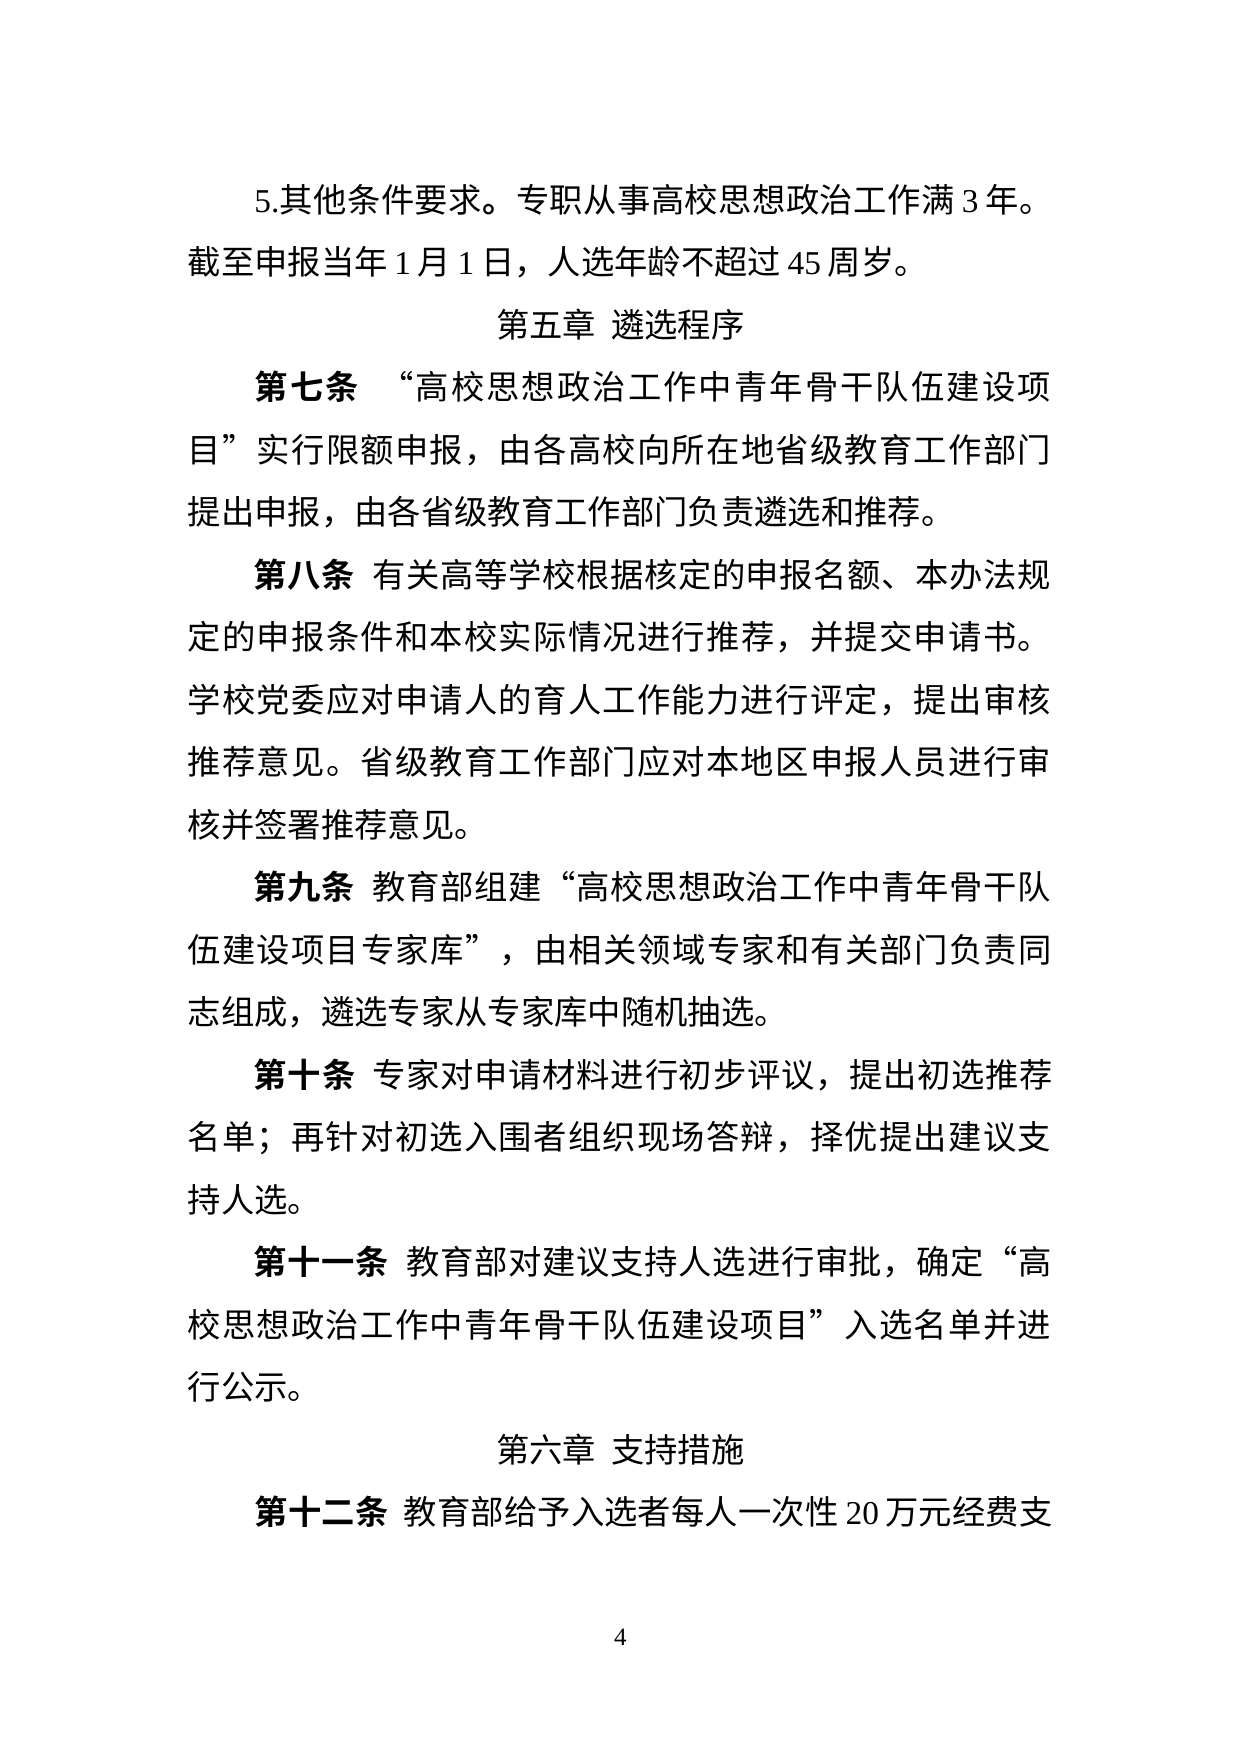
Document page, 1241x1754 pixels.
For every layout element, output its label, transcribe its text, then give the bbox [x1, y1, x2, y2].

text 第十一条 教育部对建议支持人选进行审批，确定“高校思想政治工作中青年骨干队伍建设项目”入选名单并进行公示。 [187, 1224, 1053, 1412]
text 第八条 有关高等学校根据核定的申报名额、本办法规定的申报条件和本校实际情况进行推荐，并提交申请书。学校党委应对申请人的育人工作能力进行评定，提出审核、推荐意见。省级教育工作部门应对本地区申报人员进行审核并签署推荐意见。 [187, 537, 1053, 849]
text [187, 1474, 1053, 1537]
text 第六章 支持措施 [187, 1412, 1053, 1474]
text 第五章 遴选程序 [187, 287, 1053, 349]
text 第十条 专家对申请材料进行初步评议，提出初选推荐名单；再针对初选入围者组织现场答辩，择优提出建议支持人选。 [187, 1037, 1053, 1224]
text 第七条 “高校思想政治工作中青年骨干队伍建设项目”实行限额申报，由各高校向所在地省级教育工作部门提出申报，由各省级教育工作部门负责遴选和推荐。 [187, 349, 1053, 537]
text 5.其他条件要求。专职从事高校思想政治工作满3年。截至申报当年1月1日，人选年龄不超过45周岁。 [187, 162, 1053, 287]
text 第九条 教育部组建“高校思想政治工作中青年骨干队伍建设项目专家库”，由相关领域专家和有关部门负责同志组成，遴选专家从专家库中随机抽选。 [187, 849, 1053, 1037]
